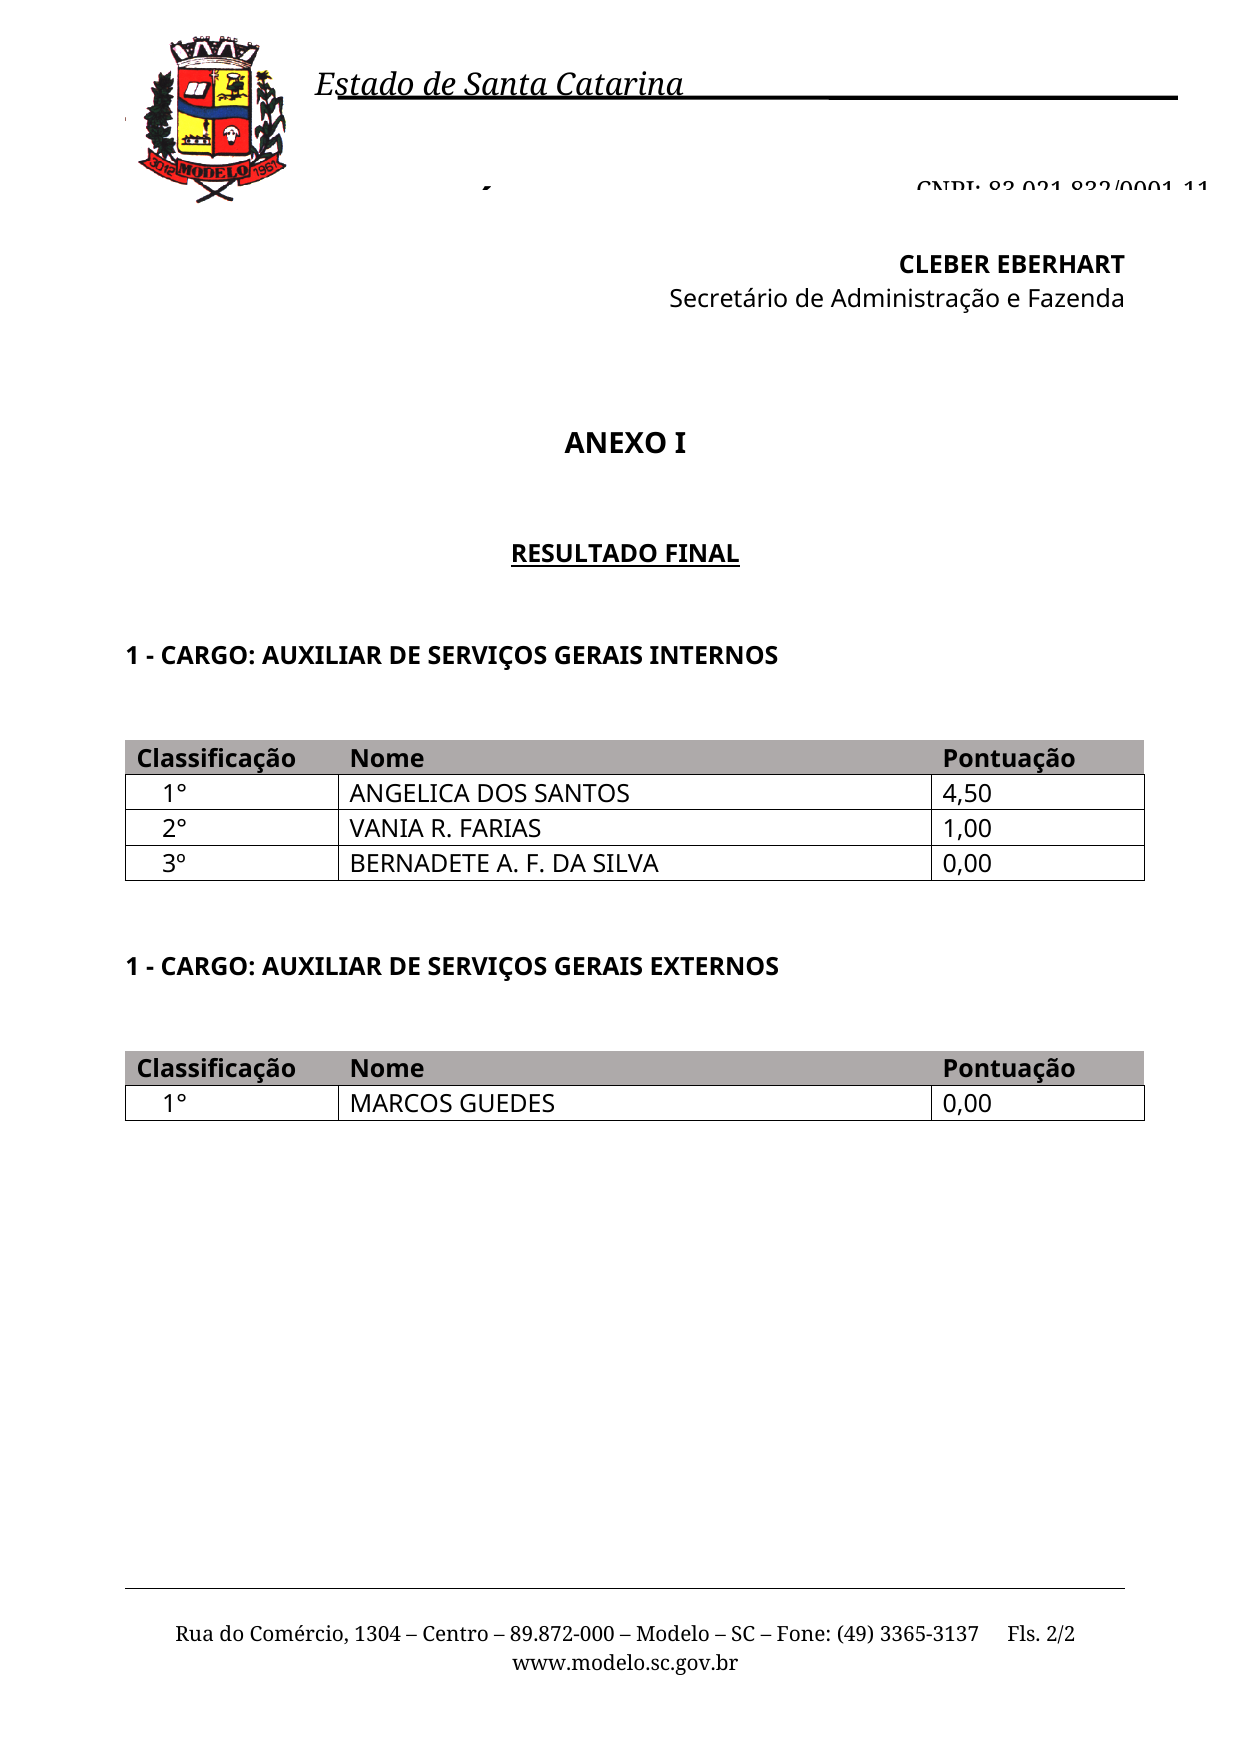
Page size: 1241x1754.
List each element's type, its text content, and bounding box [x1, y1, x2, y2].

table_cell 1° [126, 775, 338, 809]
text ANEXO I [125, 422, 1125, 462]
text 1 - CARGO: AUXILIAR DE SERVIÇOS GERAIS INTERNOS [125, 638, 1125, 672]
text RESULTADO FINAL [125, 536, 1125, 570]
table_cell MARCOS GUEDES [339, 1086, 931, 1120]
table_cell 3º [126, 846, 338, 879]
text CLEBER EBERHART [214, 246, 1125, 281]
picture [125, 29, 296, 213]
table_cell 0,00 [932, 846, 1144, 879]
table_header Nome [338, 740, 931, 774]
table_cell 0,00 [932, 1086, 1144, 1120]
table_cell 4,50 [932, 775, 1144, 809]
table_header Nome [338, 1051, 931, 1085]
table_cell ANGELICA DOS SANTOS [339, 775, 931, 809]
table_cell BERNADETE A. F. DA SILVA [339, 846, 931, 879]
table_cell 1° [126, 1086, 338, 1120]
text 1 - CARGO: AUXILIAR DE SERVIÇOS GERAIS EXTERNOS [125, 949, 1125, 983]
table_cell VANIA R. FARIAS [339, 810, 931, 844]
table_cell 1,00 [932, 810, 1144, 844]
table_header Classificação [125, 1051, 338, 1085]
table_header Pontuação [931, 1051, 1144, 1085]
table_header Classificação [125, 740, 338, 774]
table_cell 2° [126, 810, 338, 844]
table_header Pontuação [931, 740, 1144, 774]
text Secretário de Administração e Fazenda [214, 281, 1125, 314]
